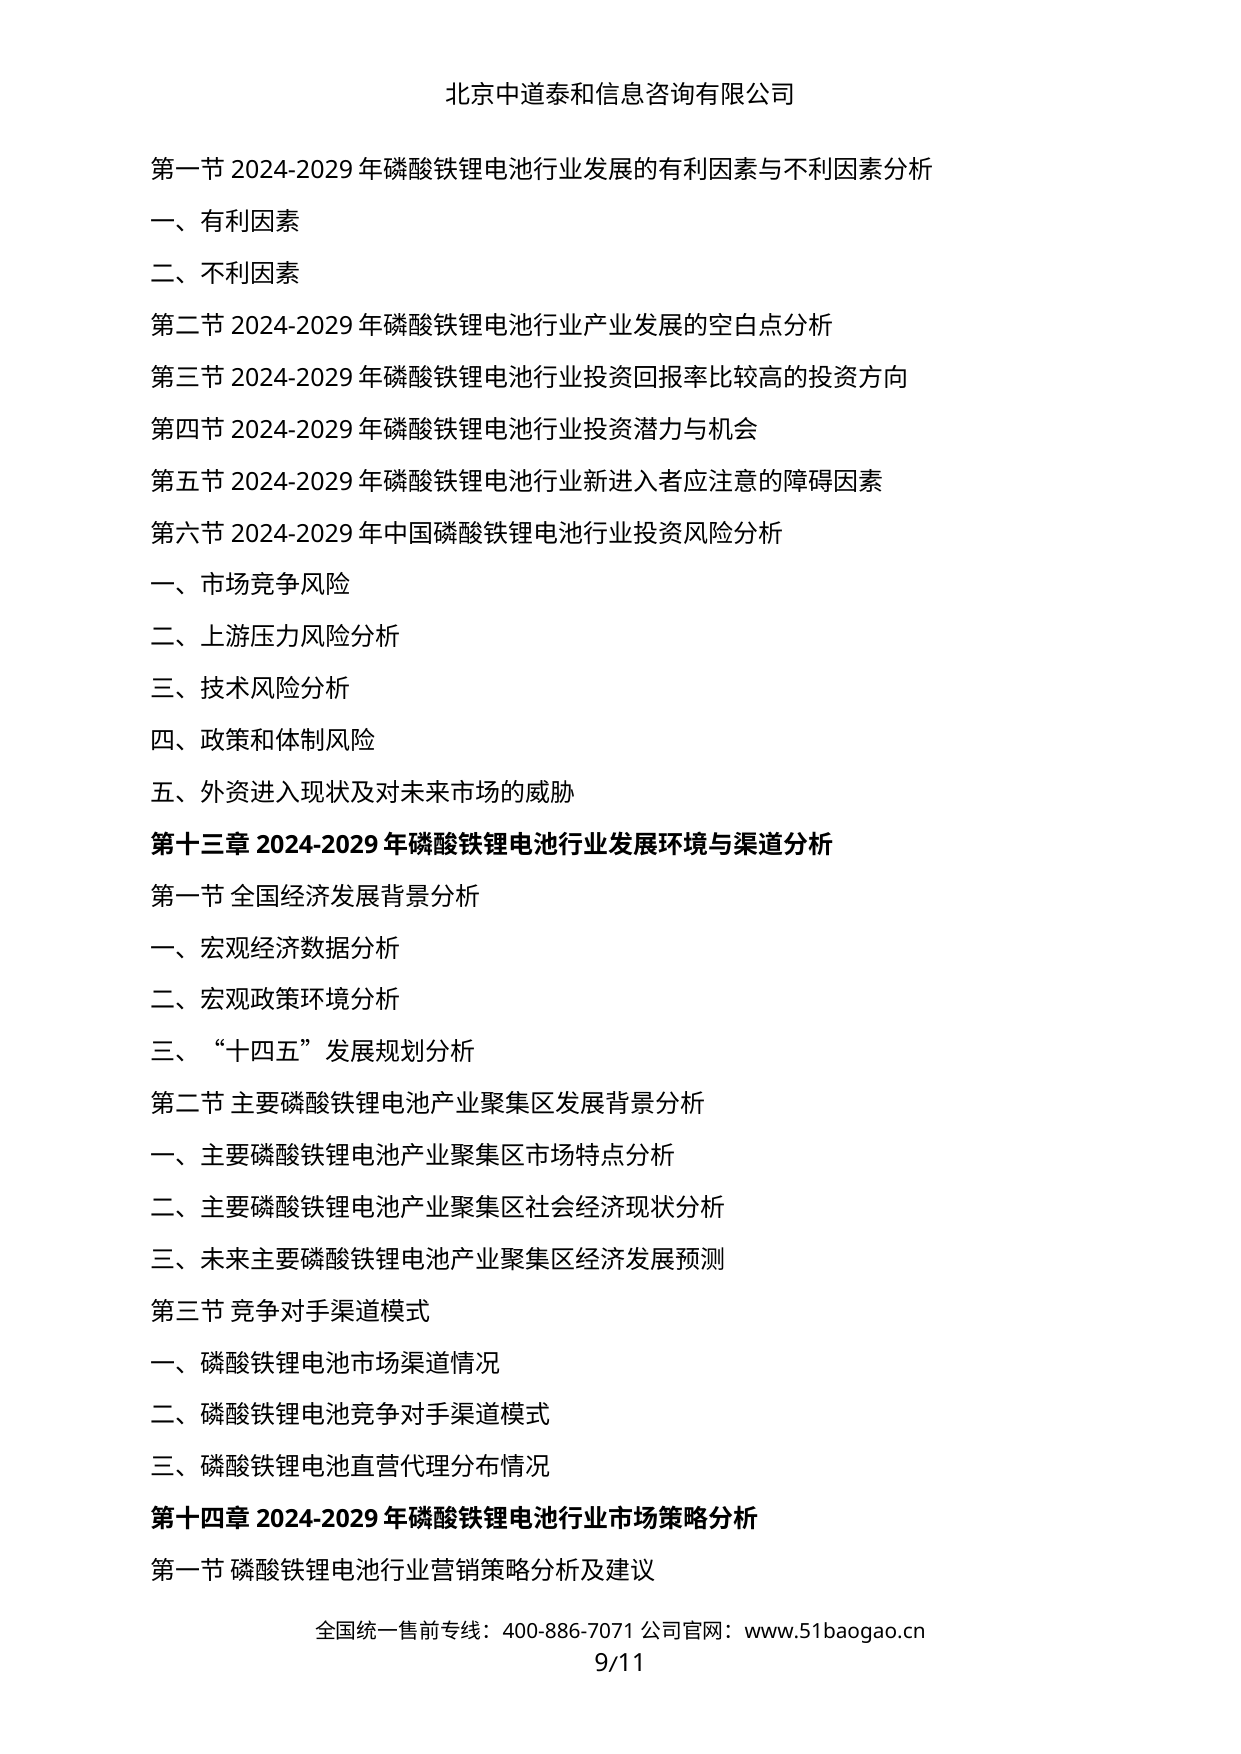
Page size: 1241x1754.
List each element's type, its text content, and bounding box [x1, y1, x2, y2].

text 第二节 2024-2029年磷酸铁锂电池行业产业发展的空白点分析 [150, 306, 1090, 342]
text 第三节 竞争对手渠道模式 [150, 1291, 1090, 1327]
text 二、磷酸铁锂电池竞争对手渠道模式 [150, 1395, 1090, 1431]
text 三、“十四五”发展规划分析 [150, 1032, 1090, 1068]
text 第一节 全国经济发展背景分析 [150, 876, 1090, 912]
text 第五节 2024-2029年磷酸铁锂电池行业新进入者应注意的障碍因素 [150, 461, 1090, 497]
text 二、上游压力风险分析 [150, 617, 1090, 653]
text 一、主要磷酸铁锂电池产业聚集区市场特点分析 [150, 1136, 1090, 1172]
text 第一节 磷酸铁锂电池行业营销策略分析及建议 [150, 1551, 1090, 1587]
text 二、宏观政策环境分析 [150, 980, 1090, 1016]
text 一、有利因素 [150, 202, 1090, 238]
text 第十四章 2024-2029年磷酸铁锂电池行业市场策略分析 [150, 1499, 1090, 1535]
text 一、磷酸铁锂电池市场渠道情况 [150, 1343, 1090, 1379]
text 一、宏观经济数据分析 [150, 928, 1090, 964]
text 三、技术风险分析 [150, 669, 1090, 705]
text 第三节 2024-2029年磷酸铁锂电池行业投资回报率比较高的投资方向 [150, 357, 1090, 394]
text 一、市场竞争风险 [150, 565, 1090, 601]
text 二、主要磷酸铁锂电池产业聚集区社会经济现状分析 [150, 1187, 1090, 1224]
text 第一节 2024-2029年磷酸铁锂电池行业发展的有利因素与不利因素分析 [150, 150, 1090, 186]
text 第四节 2024-2029年磷酸铁锂电池行业投资潜力与机会 [150, 409, 1090, 446]
text 二、不利因素 [150, 254, 1090, 290]
text 第六节 2024-2029年中国磷酸铁锂电池行业投资风险分析 [150, 513, 1090, 549]
text 三、磷酸铁锂电池直营代理分布情况 [150, 1447, 1090, 1483]
text 第十三章 2024-2029年磷酸铁锂电池行业发展环境与渠道分析 [150, 824, 1090, 861]
text 三、未来主要磷酸铁锂电池产业聚集区经济发展预测 [150, 1239, 1090, 1276]
text 五、外资进入现状及对未来市场的威胁 [150, 772, 1090, 809]
text 四、政策和体制风险 [150, 721, 1090, 757]
text 第二节 主要磷酸铁锂电池产业聚集区发展背景分析 [150, 1084, 1090, 1120]
